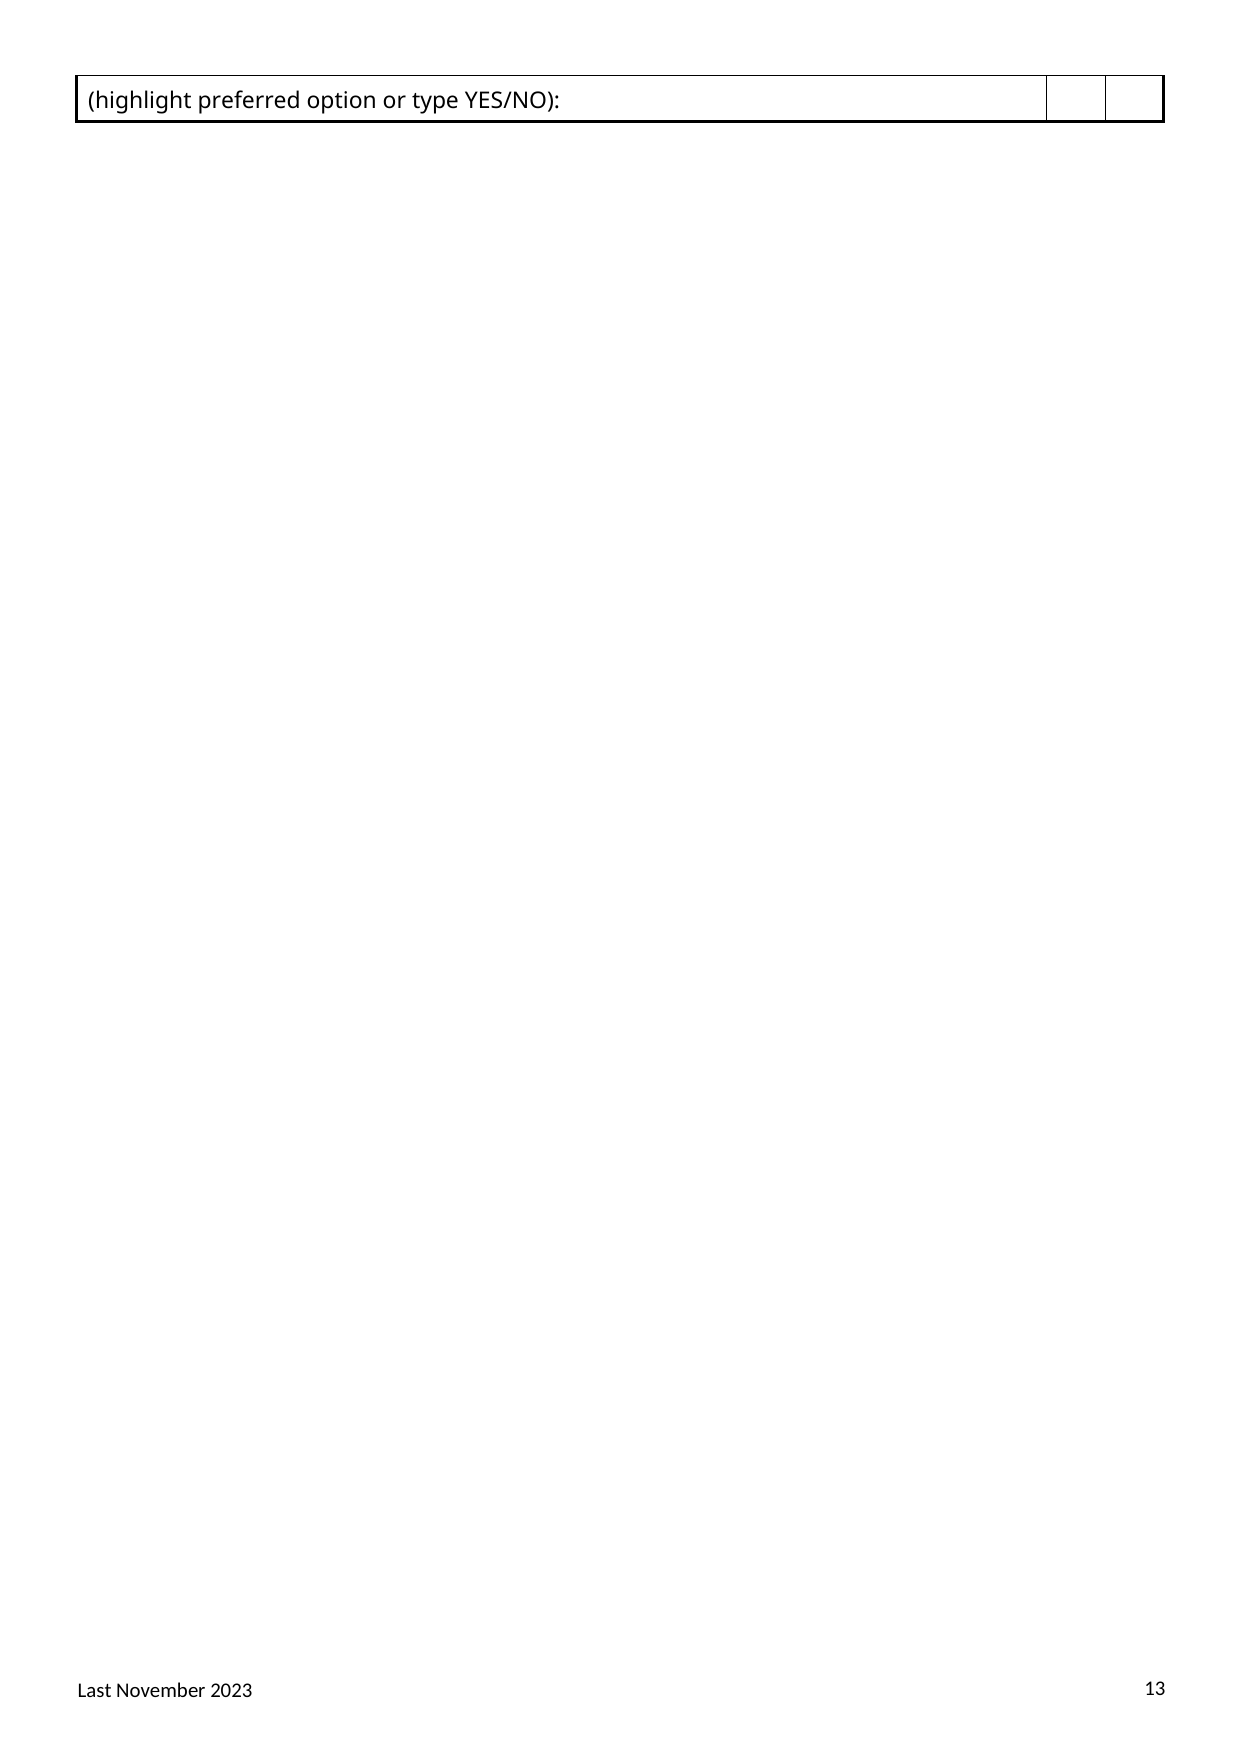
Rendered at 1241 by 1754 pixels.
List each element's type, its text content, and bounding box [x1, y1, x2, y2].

table_cell NO [1106, 76, 1162, 120]
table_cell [78, 76, 1046, 120]
table_cell YES [1047, 76, 1105, 120]
